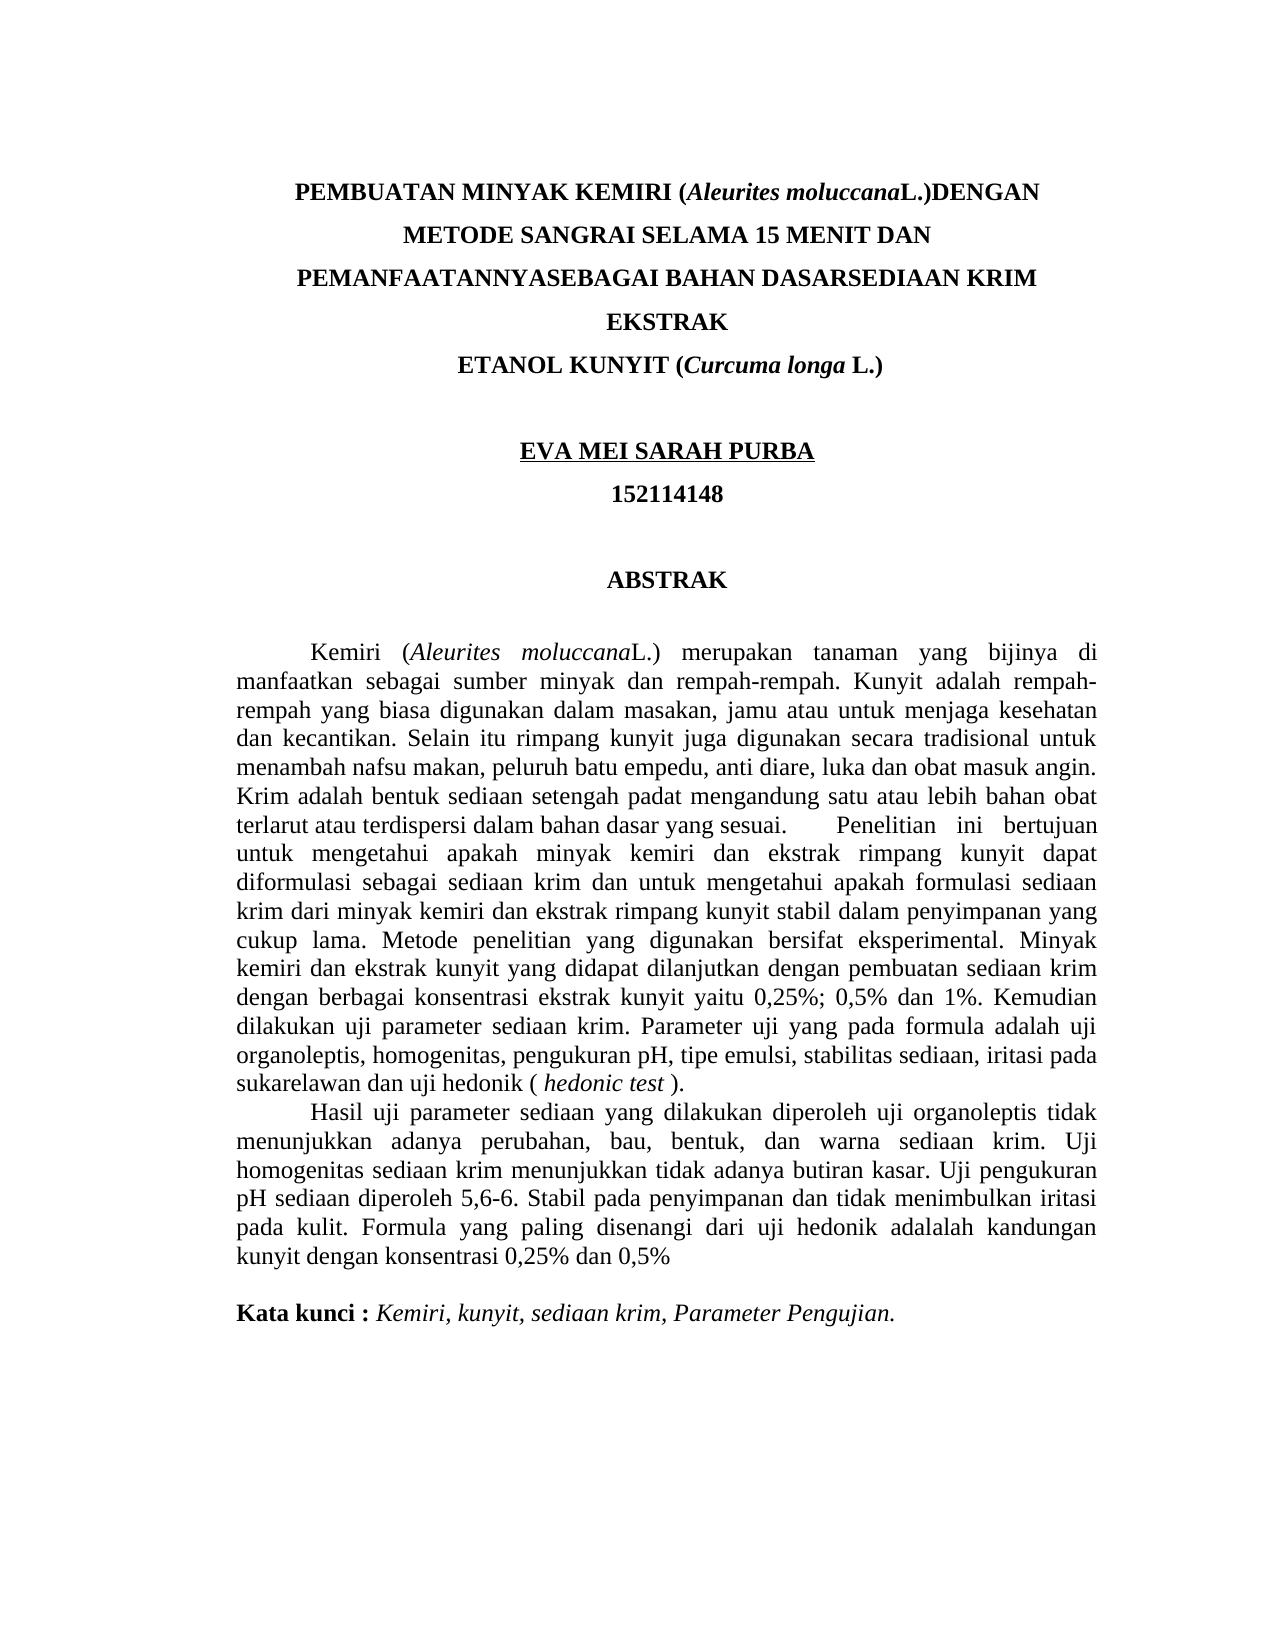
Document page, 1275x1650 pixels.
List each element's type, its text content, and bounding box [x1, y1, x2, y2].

text Kemiri (Aleurites moluccanaL.) merupakan tanaman yang bijinya di manfaatkan sebagai sumber minyak dan rempah-rempah. Kunyit adalah rempah-rempah yang biasa digunakan dalam masakan, jamu atau untuk menjaga kesehatan dan kecantikan. Selain itu rimpang kunyit juga digunakan secara tradisional untuk menambah nafsu makan, peluruh batu empedu, anti diare, luka dan obat masuk angin. Krim adalah bentuk sediaan setengah padat mengandung satu atau lebih bahan obat terlarut atau terdispersi dalam bahan dasar yang sesuai. Penelitian ini bertujuan untuk mengetahui apakah minyak kemiri dan ekstrak rimpang kunyit dapat diformulasi sebagai sediaan krim dan untuk mengetahui apakah formulasi sediaan krim dari minyak kemiri dan ekstrak rimpang kunyit stabil dalam penyimpanan yang cukup lama. Metode penelitian yang digunakan bersifat eksperimental. Minyak kemiri dan ekstrak kunyit yang didapat dilanjutkan dengan pembuatan sediaan krim dengan berbagai konsentrasi ekstrak kunyit yaitu 0,25%; 0,5% dan 1%. Kemudian dilakukan uji parameter sediaan krim. Parameter uji yang pada formula adalah uji organoleptis, homogenitas, pengukuran pH, tipe emulsi, stabilitas sediaan, iritasi pada sukarelawan dan uji hedonik ( hedonic test ). [236, 637, 1098, 1097]
text EVA MEI SARAH PURBA [354, 436, 980, 465]
text Hasil uji parameter sediaan yang dilakukan diperoleh uji organoleptis tidak menunjukkan adanya perubahan, bau, bentuk, dan warna sediaan krim. Uji homogenitas sediaan krim menunjukkan tidak adanya butiran kasar. Uji pengukuran pH sediaan diperoleh 5,6-6. Stabil pada penyimpanan dan tidak menimbulkan iritasi pada kulit. Formula yang paling disenangi dari uji hedonik adalalah kandungan kunyit dengan konsentrasi 0,25% dan 0,5% [236, 1097, 1098, 1270]
text ABSTRAK [354, 565, 980, 594]
text Kata kunci : Kemiri, kunyit, sediaan krim, Parameter Pengujian. [236, 1298, 980, 1327]
text 152114148 [354, 479, 980, 508]
text ETANOL KUNYIT (Curcuma longa L.) [236, 350, 1098, 378]
text PEMBUATAN MINYAK KEMIRI (Aleurites moluccanaL.)DENGAN METODE SANGRAI SELAMA 15 MENIT DAN PEMANFAATANNYASEBAGAI BAHAN DASARSEDIAAN KRIM EKSTRAK [236, 177, 1098, 335]
